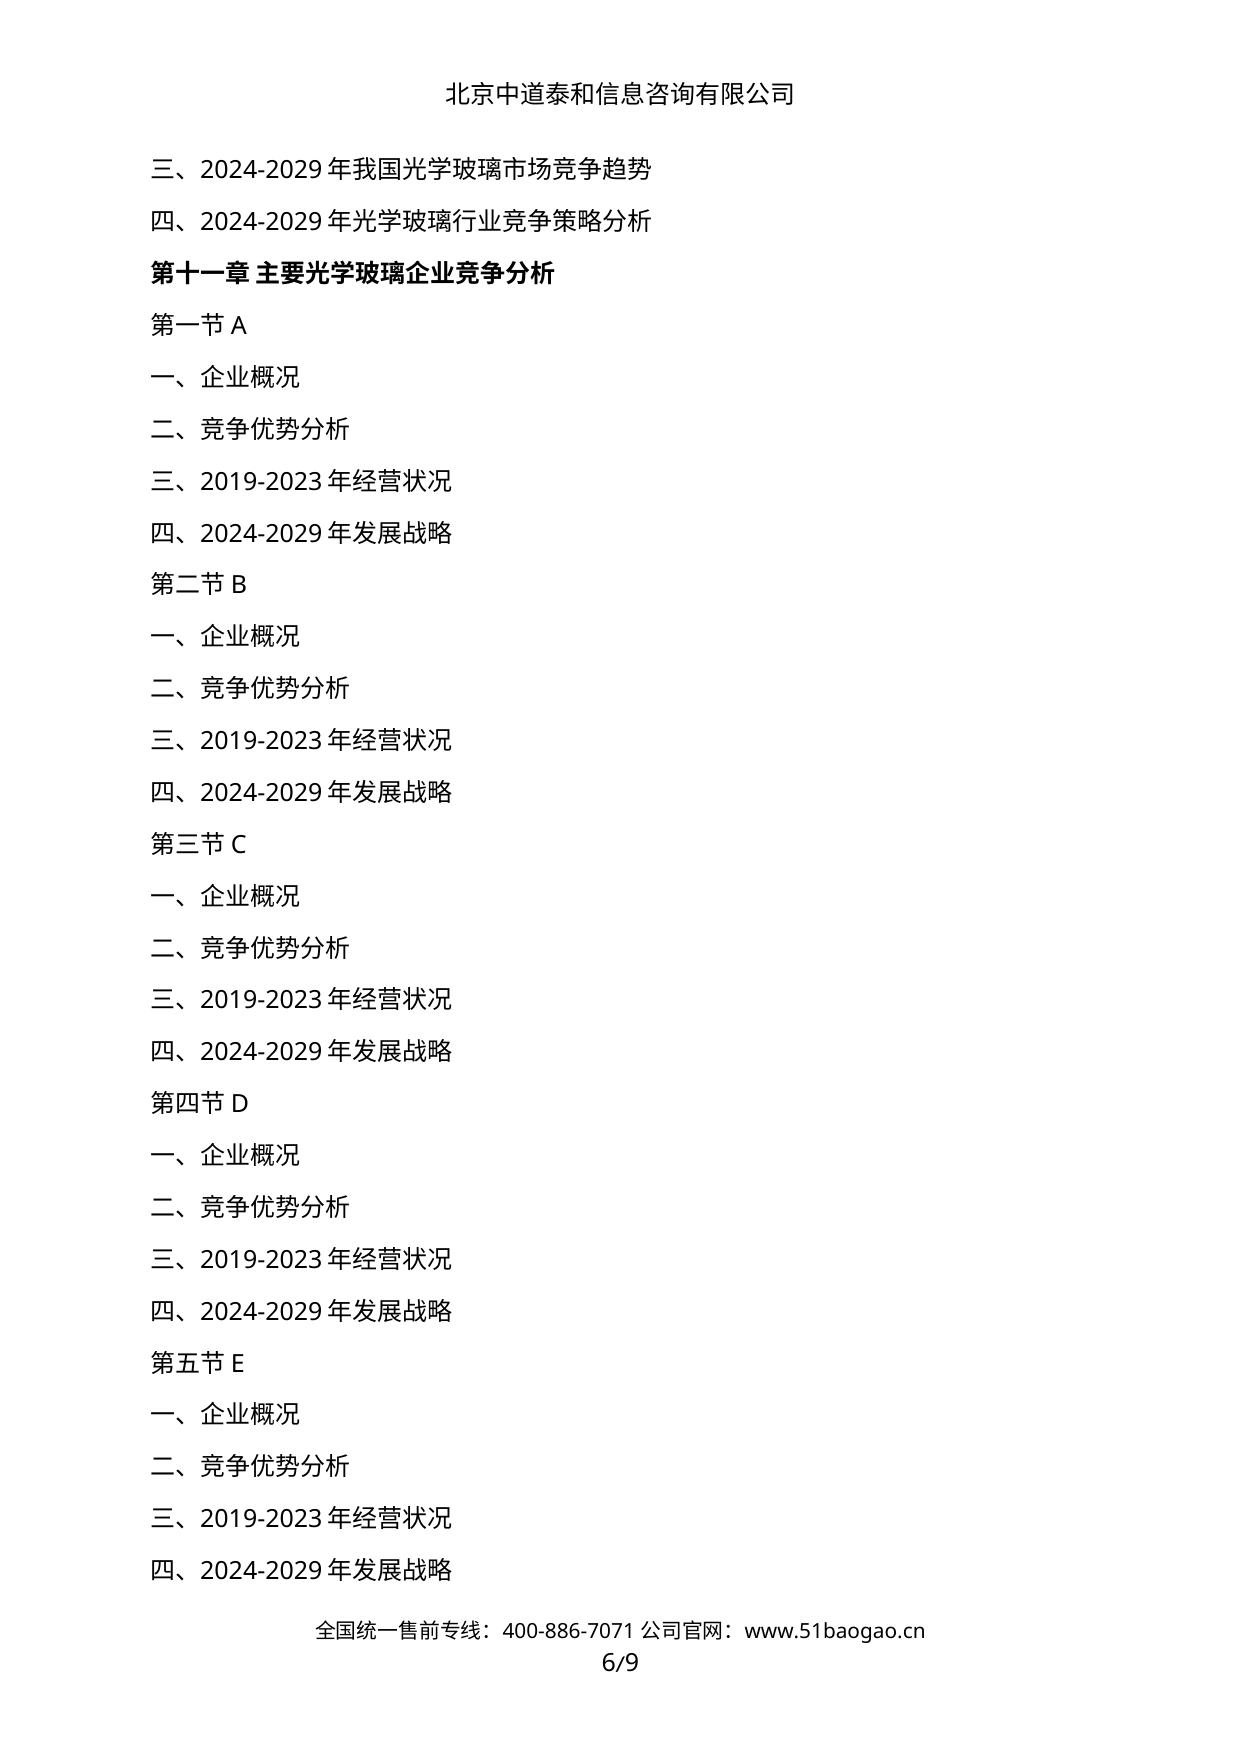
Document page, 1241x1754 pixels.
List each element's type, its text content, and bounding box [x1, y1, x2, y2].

text 四、2024-2029年发展战略 [150, 1291, 1090, 1327]
text 第十一章 主要光学玻璃企业竞争分析 [150, 254, 1090, 290]
text 第四节 D [150, 1084, 1090, 1120]
text 二、竞争优势分析 [150, 928, 1090, 964]
text 二、竞争优势分析 [150, 1447, 1090, 1483]
text 二、竞争优势分析 [150, 669, 1090, 705]
text 二、竞争优势分析 [150, 1187, 1090, 1224]
text 一、企业概况 [150, 357, 1090, 394]
text 四、2024-2029年发展战略 [150, 513, 1090, 549]
text 一、企业概况 [150, 1395, 1090, 1431]
text 三、2019-2023年经营状况 [150, 980, 1090, 1016]
text 四、2024-2029年发展战略 [150, 772, 1090, 809]
text 三、2019-2023年经营状况 [150, 721, 1090, 757]
text 三、2019-2023年经营状况 [150, 461, 1090, 497]
text 四、2024-2029年发展战略 [150, 1032, 1090, 1068]
text 三、2024-2029年我国光学玻璃市场竞争趋势 [150, 150, 1090, 186]
text 二、竞争优势分析 [150, 409, 1090, 446]
text 第一节 A [150, 306, 1090, 342]
text 一、企业概况 [150, 1136, 1090, 1172]
text 第三节 C [150, 824, 1090, 861]
text 一、企业概况 [150, 876, 1090, 912]
text 一、企业概况 [150, 617, 1090, 653]
text 三、2019-2023年经营状况 [150, 1499, 1090, 1535]
text 三、2019-2023年经营状况 [150, 1239, 1090, 1276]
text 四、2024-2029年发展战略 [150, 1551, 1090, 1587]
text 第五节 E [150, 1343, 1090, 1379]
text 四、2024-2029年光学玻璃行业竞争策略分析 [150, 202, 1090, 238]
text 第二节 B [150, 565, 1090, 601]
